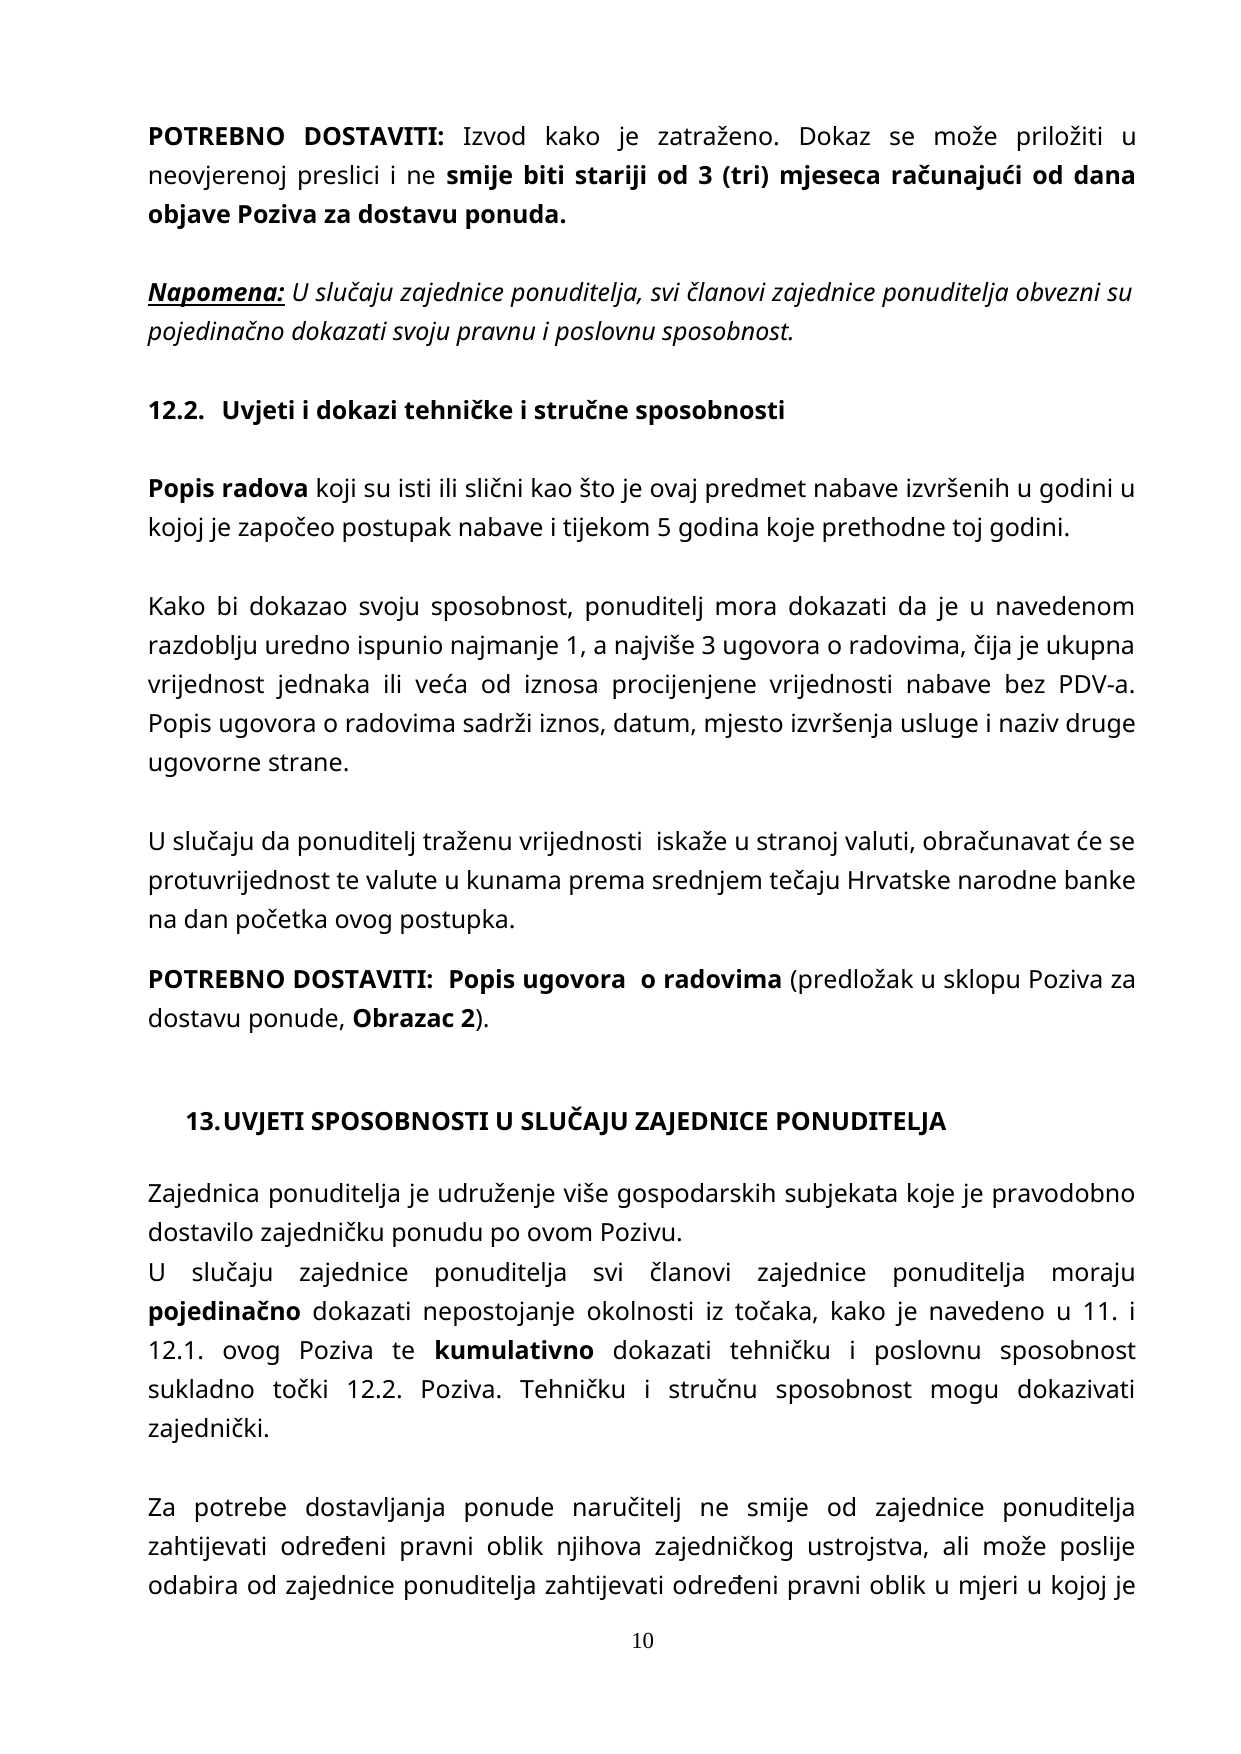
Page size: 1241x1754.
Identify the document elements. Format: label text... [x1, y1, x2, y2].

list Popis radova koji su isti ili slični kao što je ovaj predmet nabave izvršenih u godini u kojoj je započeo postupak nabave i tijekom 5 godina koje prethodne toj godini. [148, 471, 1137, 544]
text POTREBNO DOSTAVITI: Izvod kako je zatraženo. Dokaz se može priložiti u neovjerenoj preslici i ne smije biti stariji od 3 (tri) mjeseca računajući od dana objave Poziva za dostavu ponuda. [148, 118, 1137, 231]
text Zajednica ponuditelja je udruženje više gospodarskih subjekata koje je pravodobno dostavilo zajedničku ponudu po ovom Pozivu. [148, 1176, 1137, 1249]
subtitle UVJETI SPOSOBNOSTI U SLUČAJU ZAJEDNICE PONUDITELJA [185, 1104, 1137, 1138]
list Kako bi dokazao svoju sposobnost, ponuditelj mora dokazati da je u navedenom razdoblju uredno ispunio najmanje 1, a najviše 3 ugovora o radovima, čija je ukupna vrijednost jednaka ili veća od iznosa procijenjene vrijednosti nabave bez PDV-a. Popis ugovora o radovima sadrži iznos, datum, mjesto izvršenja usluge i naziv druge ugovorne strane. [148, 588, 1137, 779]
list Uvjeti i dokazi tehničke i stručne sposobnosti [148, 392, 1137, 426]
text POTREBNO DOSTAVITI: Popis ugovora o radovima (predložak u sklopu Poziva za dostavu ponude, Obrazac 2). [148, 962, 1137, 1035]
text Napomena: U slučaju zajednice ponuditelja, svi članovi zajednice ponuditelja obvezni su pojedinačno dokazati svoju pravnu i poslovnu sposobnost. [148, 275, 1137, 348]
text U slučaju zajednice ponuditelja svi članovi zajednice ponuditelja moraju pojedinačno dokazati nepostojanje okolnosti iz točaka, kako je navedeno u 11. i 12.1. ovog Poziva te kumulativno dokazati tehničku i poslovnu sposobnost sukladno točki 12.2. Poziva. Tehničku i stručnu sposobnost mogu dokazivati zajednički. [148, 1254, 1137, 1445]
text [148, 1489, 1137, 1602]
list U slučaju da ponuditelj traženu vrijednosti iskaže u stranoj valuti, obračunavat će se protuvrijednost te valute u kunama prema srednjem tečaju Hrvatske narodne banke na dan početka ovog postupka. [148, 823, 1137, 936]
